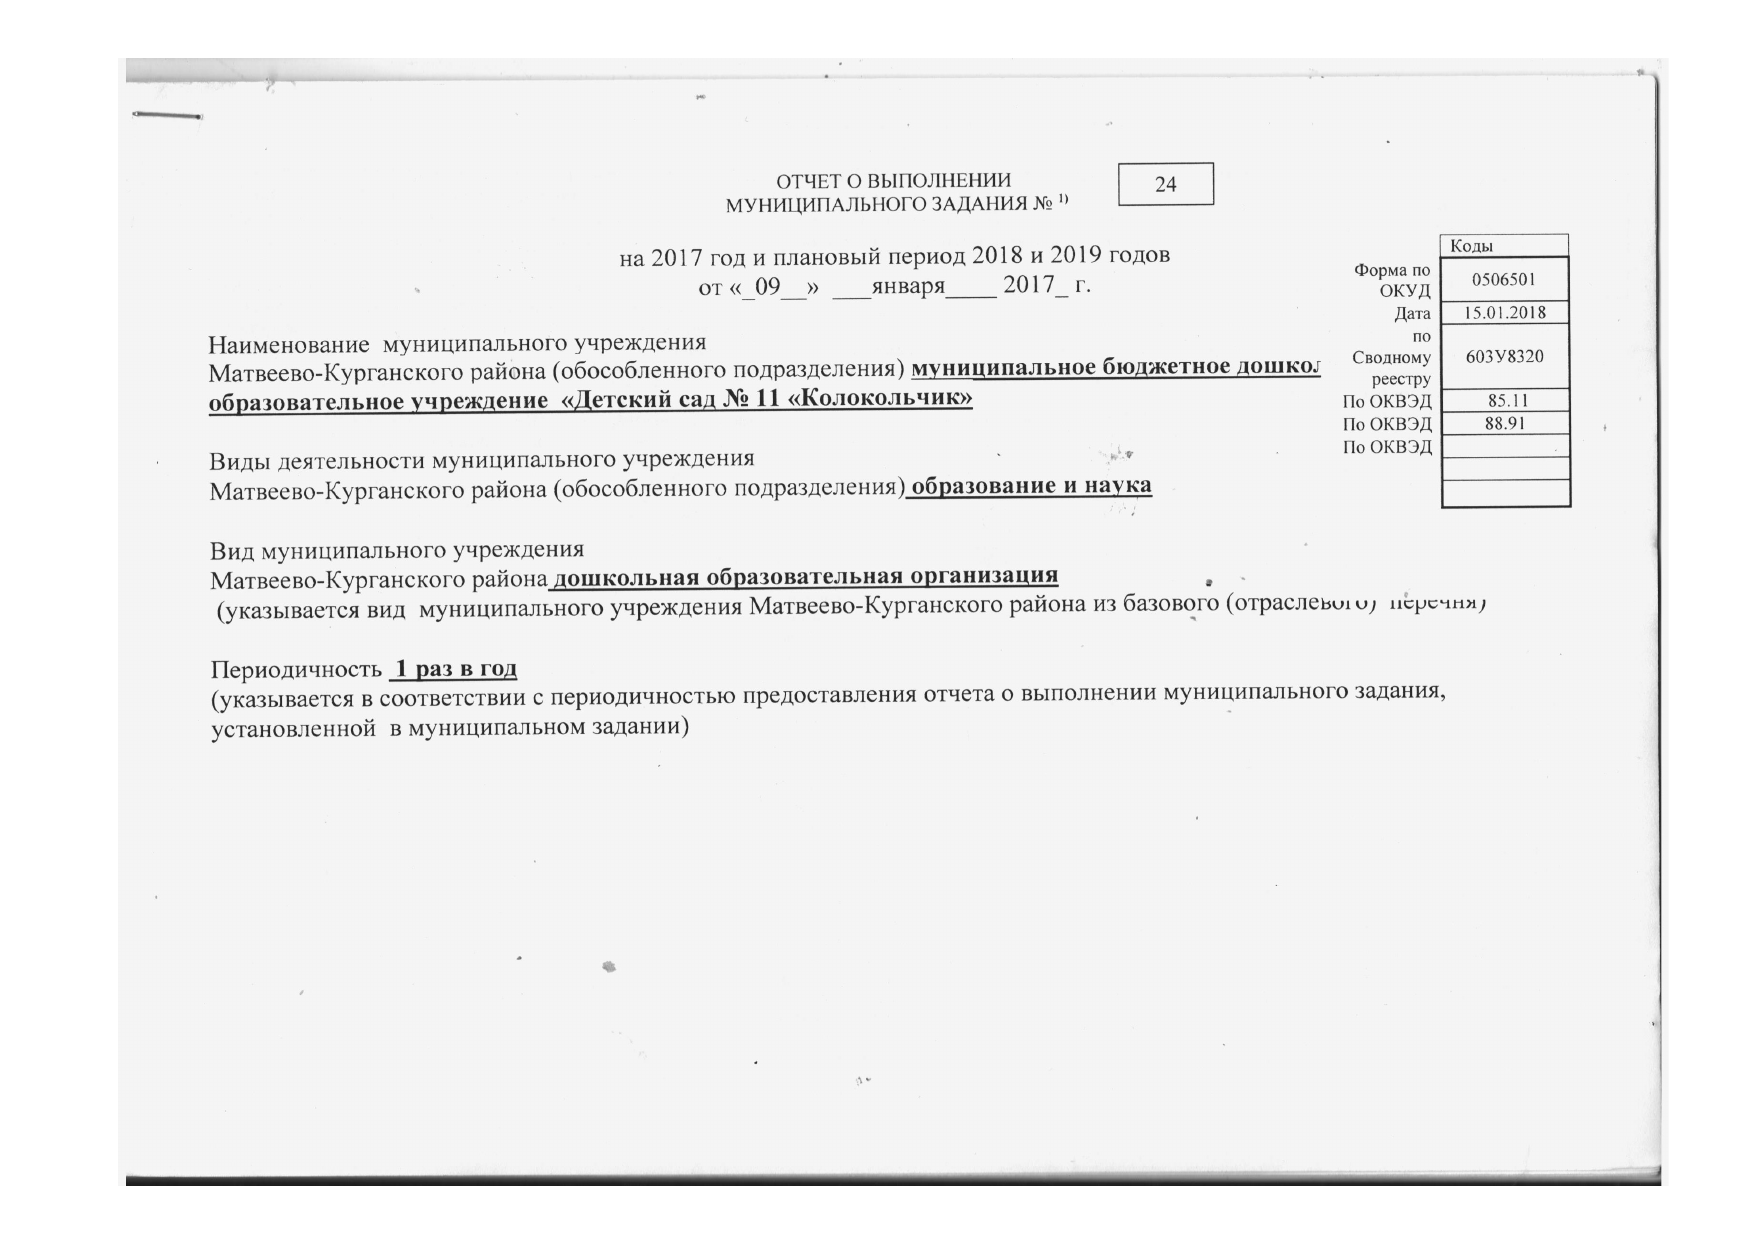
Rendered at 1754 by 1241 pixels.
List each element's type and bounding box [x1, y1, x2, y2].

picture [118, 58, 1669, 1186]
